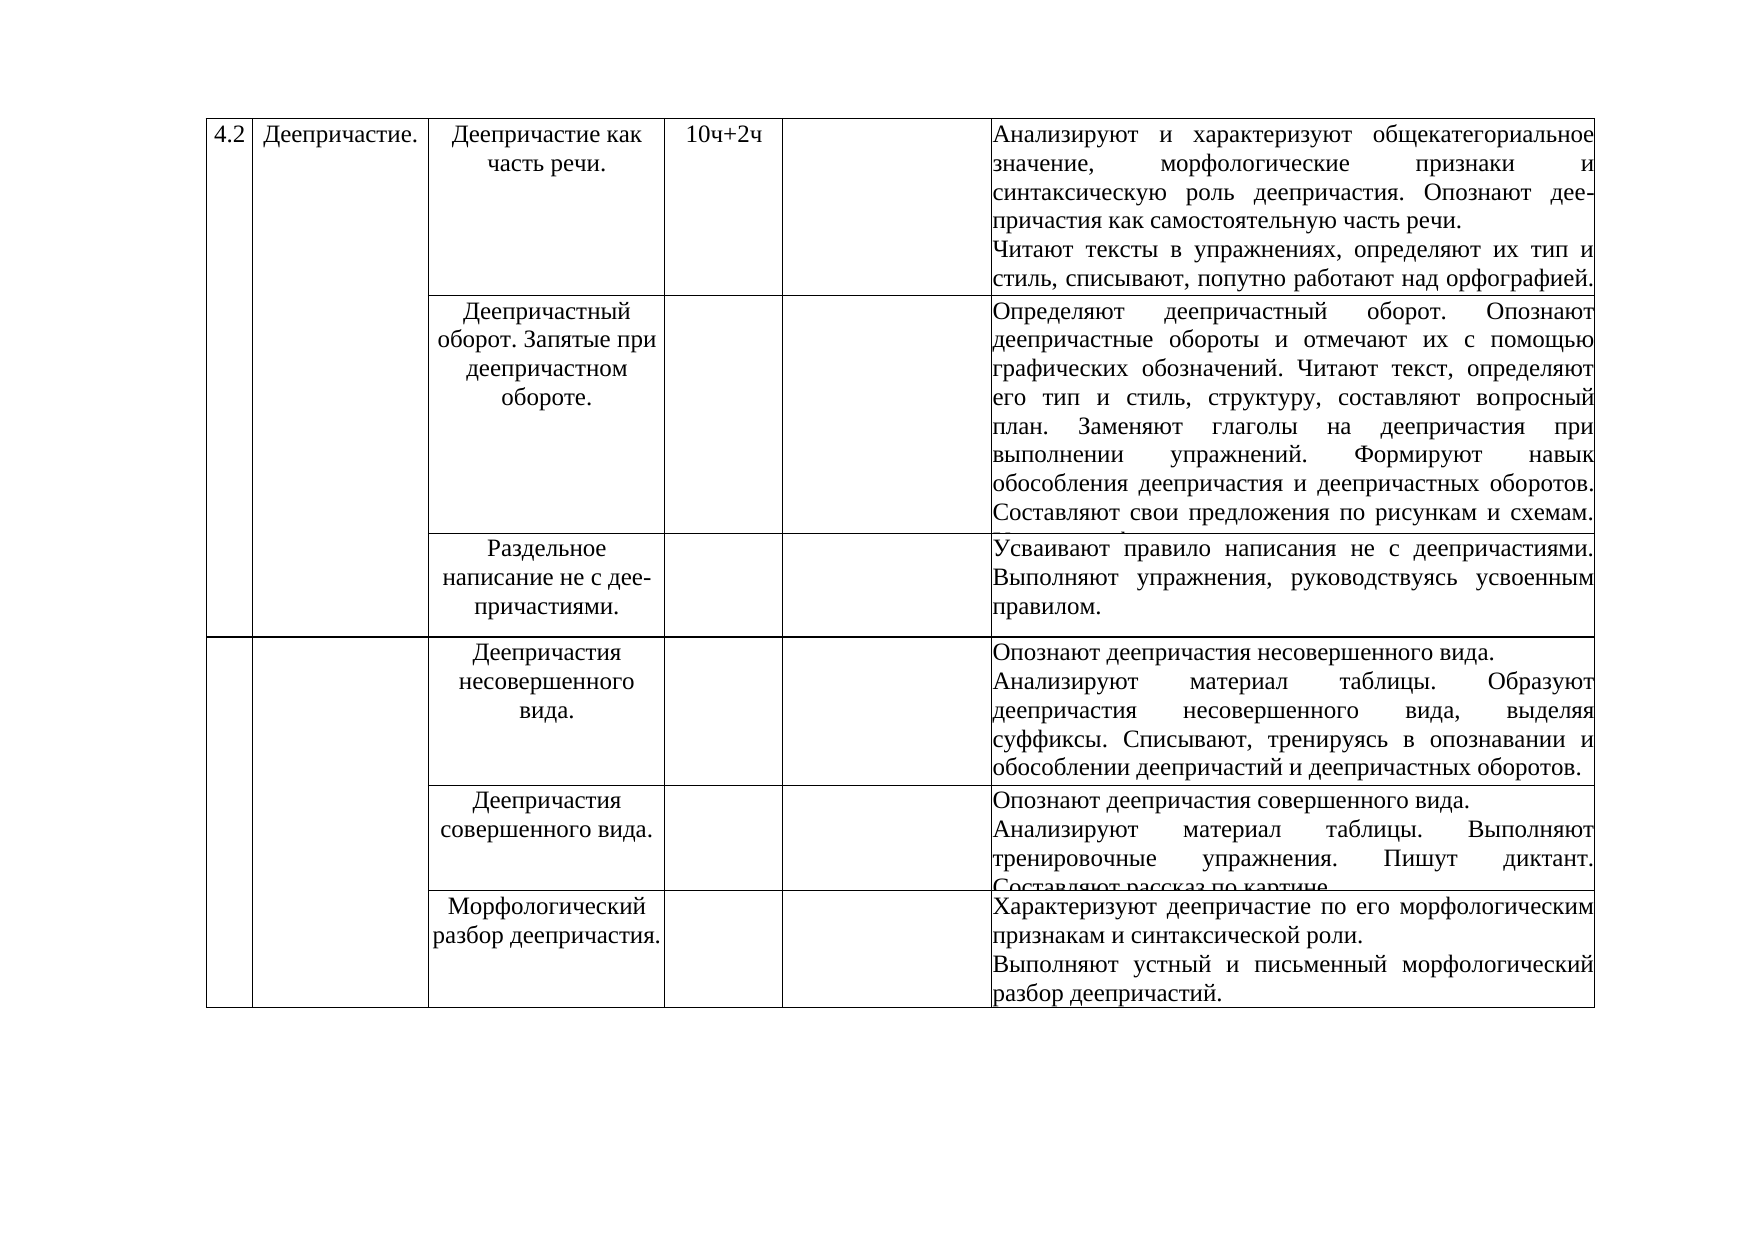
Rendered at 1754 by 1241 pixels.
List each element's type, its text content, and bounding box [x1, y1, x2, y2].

table_cell [665, 786, 782, 890]
table_cell [783, 786, 991, 890]
table_cell [665, 534, 782, 636]
table_cell [783, 638, 991, 784]
table_cell Деепричастие как часть речи. [429, 119, 664, 295]
table_cell Деепричастия совершенного вида. [429, 786, 664, 890]
table_cell Усваивают правило написания не с деепричастиями. Выполняют упражнения, руководствуясь усвоенным правилом. [992, 534, 1594, 636]
table_cell [783, 891, 991, 1007]
table_cell [253, 638, 428, 1007]
table_cell Деепричастный оборот. Запятые при деепричастном обороте. [429, 296, 664, 532]
table_cell [665, 638, 782, 784]
table_cell Характеризуют деепричастие по его морфологическим признакам и синтаксической роли. Выполняют устный и письменный морфологический разбор деепричастий. Пишут свободный диктант по отрывку из художественного произведения. [992, 891, 1594, 1007]
table_cell Раздельное написание не с деепричастиями. [429, 534, 664, 636]
table_cell Морфологический разбор деепричастия. [429, 891, 664, 1007]
table_cell 4.2 [207, 119, 252, 636]
table_cell Опознают деепричастия несовершенного вида. Анализируют материал таблицы. Образуют деепричастия несовершенного вида, выделяя суффиксы. Списывают, тренируясь в опознавании и обособлении деепричастий и деепричастных оборотов. [992, 638, 1594, 784]
table_cell Деепричастие. [253, 119, 428, 636]
table_cell [665, 296, 782, 532]
table_cell [783, 296, 991, 532]
table_cell Деепричастия несовершенного вида. [429, 638, 664, 784]
table_cell [783, 119, 991, 295]
table_cell Определяют деепричастный оборот. Опознают деепричастные обороты и отмечают их с помощью графических обозначений. Читают текст, определяют его тип и стиль, структуру, составляют вопросный план. Заменяют глаголы на деепричастия при выполнении упражнений. Формируют навык обособления деепричастия и деепричастных оборотов. Составляют свои предложения по рисункам и схемам. Уточняют функцию деепричастия в художественном тексте. [992, 296, 1594, 532]
table_cell Опознают деепричастия совершенного вида. Анализируют материал таблицы. Выполняют тренировочные упражнения. Пишут диктант. Составляют рассказ по картине. [992, 786, 1594, 890]
table_cell [207, 638, 252, 1007]
table_cell 10ч+2ч [665, 119, 782, 295]
table_cell [783, 534, 991, 636]
table_cell [665, 891, 782, 1007]
table_cell Анализируют и характеризуют общекатегориальное значение, морфологические признаки и синтаксическую роль деепричастия. Опознают деепричастия как самостоятельную часть речи. Читают тексты в упражнениях, определяют их тип и стиль, списывают, попутно работают над орфографией. Корректируют предложения с нарушением нормы в употреблении деепричастий. [992, 119, 1594, 295]
